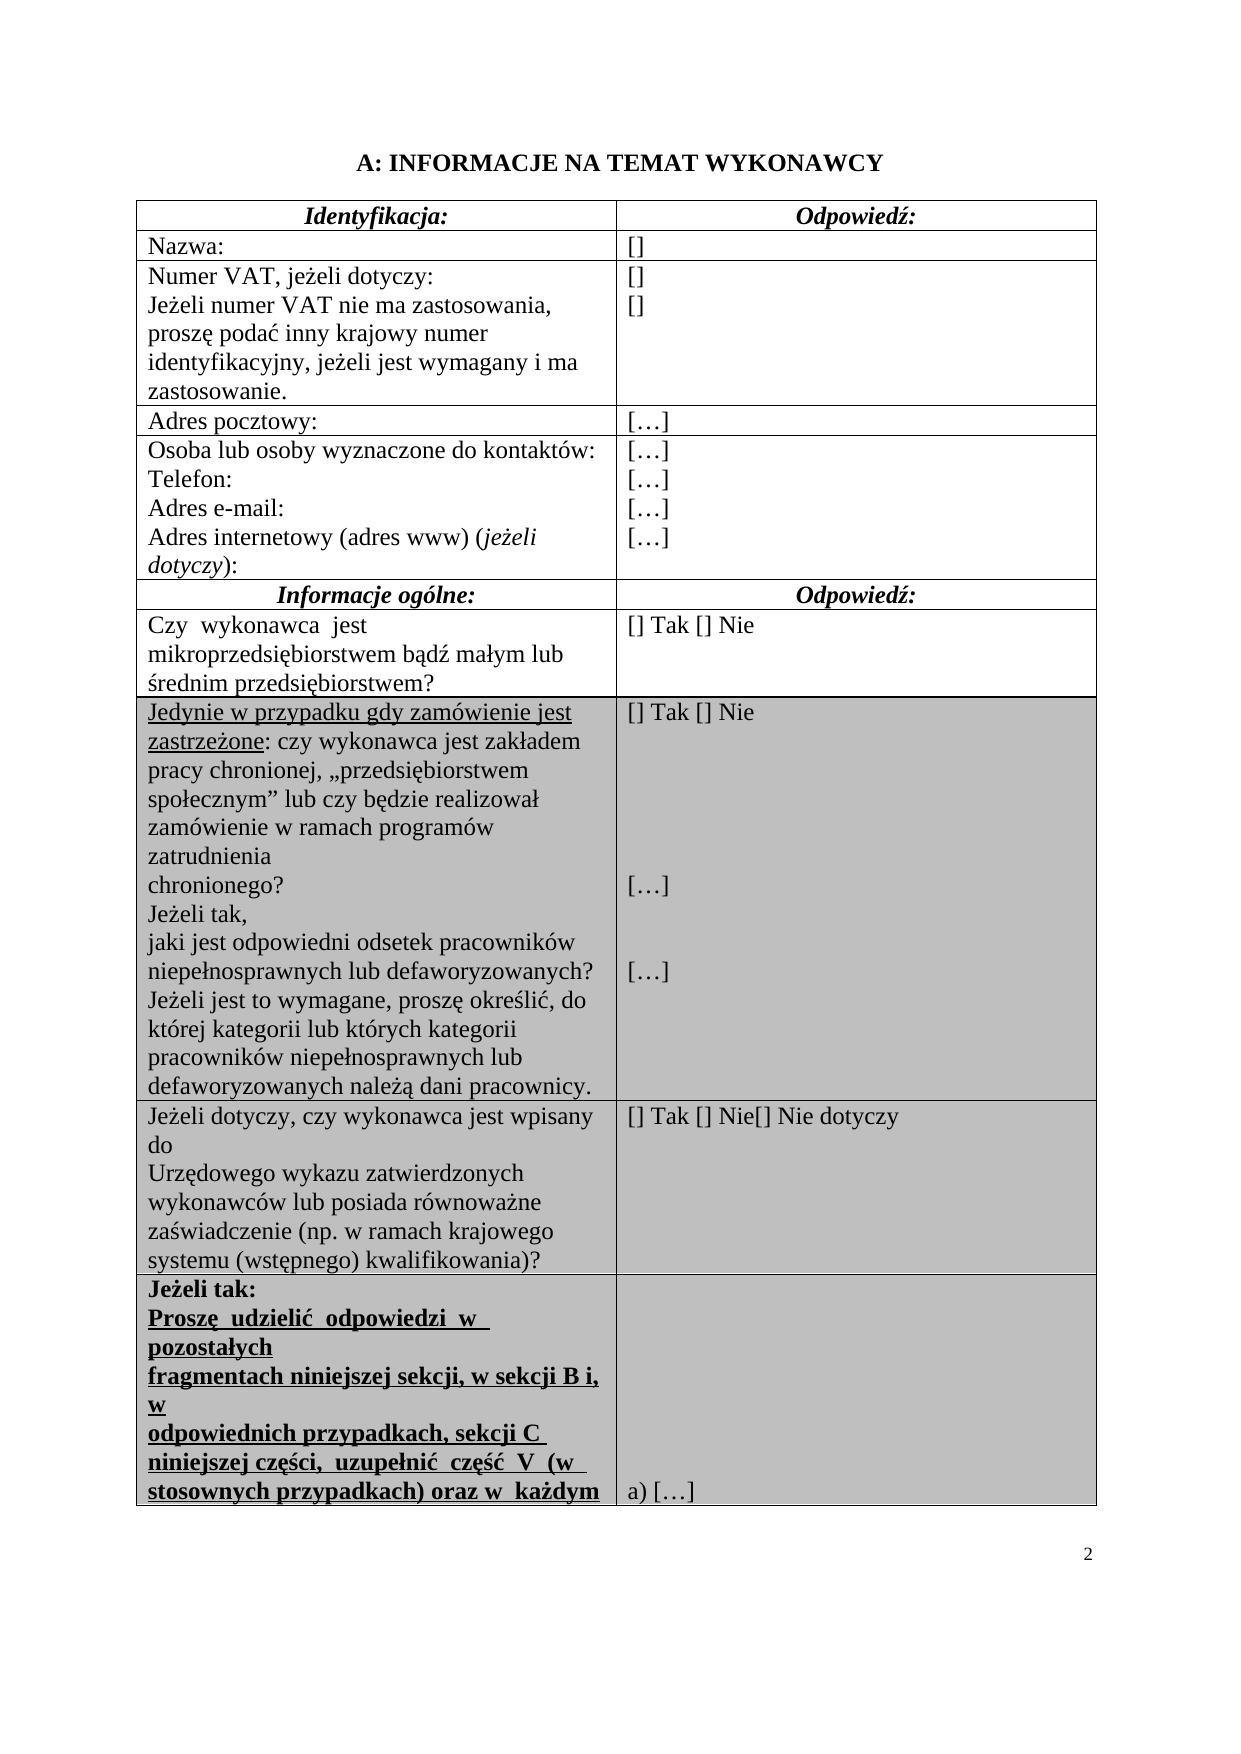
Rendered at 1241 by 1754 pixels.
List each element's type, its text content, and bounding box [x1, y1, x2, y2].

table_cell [137, 1275, 616, 1504]
table_cell Odpowiedź: [617, 580, 1096, 609]
table_header Odpowiedź: [617, 201, 1096, 230]
table_cell […] [617, 406, 1096, 434]
table_cell Adres pocztowy: [137, 406, 616, 434]
table_cell [] Tak [] Nie[] Nie dotyczy [617, 1101, 1096, 1273]
table_cell [] Tak [] Nie […] […] [617, 698, 1096, 1100]
table_cell [] Tak [] Nie [617, 610, 1096, 696]
table_cell […] […] […] […] [617, 436, 1096, 579]
table_cell Informacje ogólne: [137, 580, 616, 609]
table_header Identyfikacja: [137, 201, 616, 230]
table_cell Nazwa: [137, 231, 616, 260]
table_cell Jeżeli dotyczy, czy wykonawca jest wpisany do Urzędowego wykazu zatwierdzonych wykonawców lub posiada równoważne zaświadczenie (np. w ramach krajowego systemu (wstępnego) kwalifikowania)? [137, 1101, 616, 1273]
table_cell [] [617, 231, 1096, 260]
table_cell Numer VAT, jeżeli dotyczy: Jeżeli numer VAT nie ma zastosowania, proszę podać inny krajowy numer identyfikacyjny, jeżeli jest wymagany i ma zastosowanie. [137, 261, 616, 405]
text A: INFORMACJE NA TEMAT WYKONAWCY [148, 148, 1093, 176]
table_cell Osoba lub osoby wyznaczone do kontaktów: Telefon: Adres e-mail: Adres internetowy (adres www) (jeżeli dotyczy): [137, 436, 616, 579]
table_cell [617, 1275, 1096, 1504]
table_cell Jedynie w przypadku gdy zamówienie jest zastrzeżone: czy wykonawca jest zakładem pracy chronionej, „przedsiębiorstwem społecznym” lub czy będzie realizował zamówienie w ramach programów zatrudnienia chronionego? Jeżeli tak, jaki jest odpowiedni odsetek pracowników niepełnosprawnych lub defaworyzowanych? Jeżeli jest to wymagane, proszę określić, do której kategorii lub których kategorii pracowników niepełnosprawnych lub defaworyzowanych należą dani pracownicy. [137, 698, 616, 1100]
table_cell Czy wykonawca jest mikroprzedsiębiorstwem bądź małym lub średnim przedsiębiorstwem? [137, 610, 616, 696]
table_cell [] [] [617, 261, 1096, 405]
